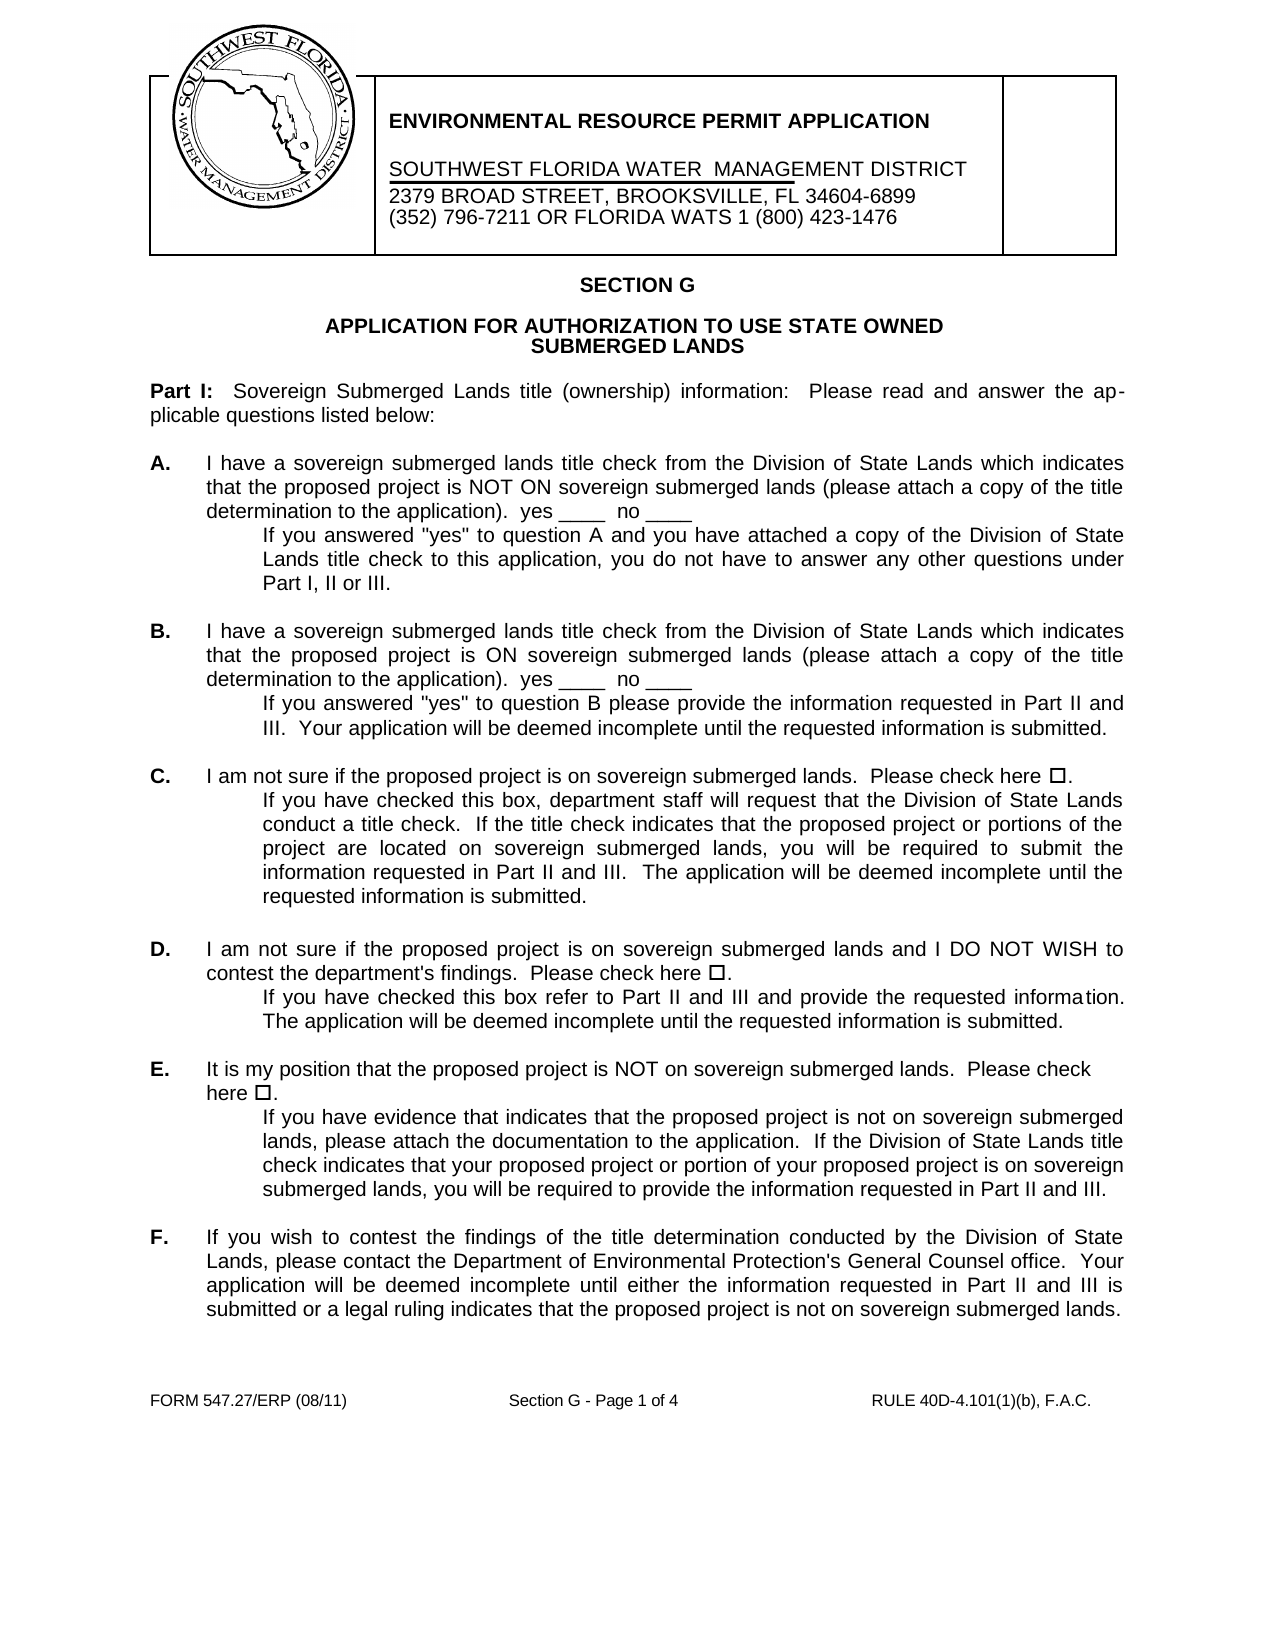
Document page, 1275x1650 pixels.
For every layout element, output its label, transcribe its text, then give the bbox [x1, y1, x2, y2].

text C. I am not sure if the proposed project is on sovereign submerged lands. Please check here . [150, 763, 1125, 788]
text SUBMERGED LANDS [150, 338, 1125, 358]
text If you answered "yes" to question A and you have attached a copy of the Division of State Lands title check to this application, you do not have to answer any other questions under Part I, II or III. [262, 523, 1125, 595]
table_header ENVIRONMENTAL RESOURCE PERMIT APPLICATION SOUTHWEST FLORIDA WATER MANAGEMENT DISTRICT (352) 796-7211 OR WATS 1 (800) 423-1476 [376, 77, 1002, 254]
text If you have evidence that indicates that the proposed project is not on sovereign submerged lands, please attach the documentation to the application. If the Division of State Lands title check indicates that your proposed project or portion of your proposed project is on sovereign submerged lands, you will be required to provide the information requested in Part II and III. [262, 1105, 1125, 1201]
text B. I have a sovereign submerged lands title check from the Division of State Lands which indicates that the proposed project is ON sovereign submerged lands (please attach a copy of the title determination to the application). yes ____ no ____ [150, 619, 1125, 691]
text A. I have a sovereign submerged lands title check from the Division of State Lands which indicates that the proposed project is NOT ON sovereign submerged lands (please attach a copy of the title determination to the application). yes ____ no ____ [150, 451, 1125, 523]
text here . [150, 1081, 1125, 1105]
text Part I: Sovereign Submerged Lands title (ownership) information: Please read and answer the applicable questions listed below: [150, 378, 1125, 427]
text E. It is my position that the proposed project is NOT on sovereign submerged lands. Please check [150, 1057, 1125, 1081]
text SECTION G [150, 276, 1125, 297]
picture [169, 23, 356, 209]
table_header [1004, 77, 1115, 254]
text APPLICATION FOR AUTHORIZATION TO OWNED [150, 317, 1125, 338]
text If you have checked this box, department staff will request that the Division of State Lands conduct a title check. If the title check indicates that the proposed project or portions of the project are located on sovereign submerged lands, you will be required to submit the information requested in Part II and III. The application will be deemed incomplete until the requested information is submitted. [262, 788, 1125, 908]
text If you have checked this box refer to Part II and III and provide the requested information. The application will be deemed incomplete until the requested information is submitted. [206, 984, 1125, 1033]
text If you answered "yes" to question B please provide the information requested in Part II and III. Your application will be deemed incomplete until the requested information is submitted. [262, 691, 1125, 739]
text D. I am not sure if the proposed project is on sovereign submerged lands and I DO NOT WISH to contest the department's findings. Please check here . [150, 936, 1125, 984]
table_header [151, 77, 374, 254]
text F. If you wish to contest the findings of the title determination conducted by the Division of State Lands, please contact the Department of Environmental Protection's General Counsel office. Your application will be deemed incomplete until either the information requested in Part II and III is submitted or a legal ruling indicates that the proposed project is not on sovereign submerged lands. [150, 1225, 1125, 1321]
text FORM 547.27/ERP (08/11) Section G - Page 1 of 4 RULE 40D-4.101(1)(b), F.A.C. [150, 1391, 1125, 1409]
